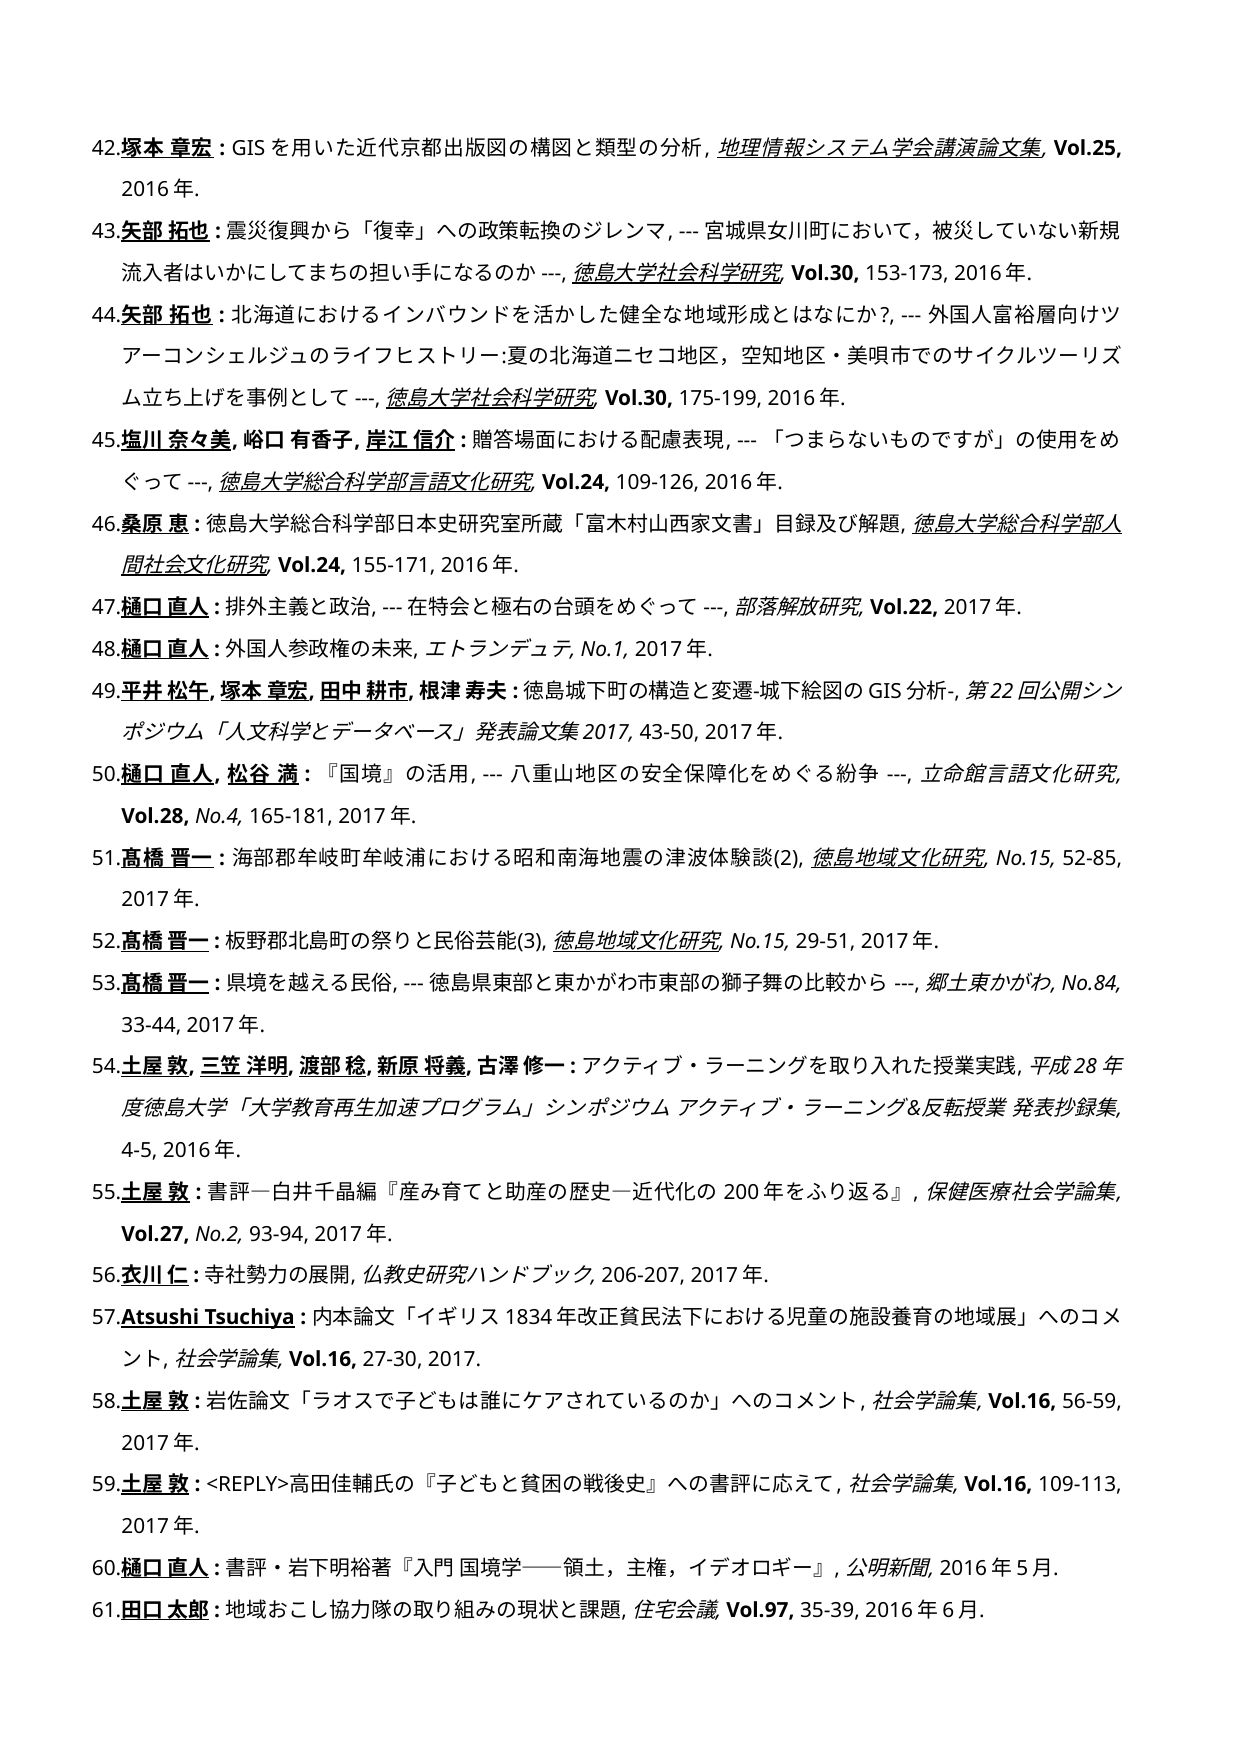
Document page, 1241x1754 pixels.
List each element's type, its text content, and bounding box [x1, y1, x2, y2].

list 髙橋 晋一 : 海部郡牟岐町牟岐浦における昭和南海地震の津波体験談(2), 徳島地域文化研究, No.15, 52-85, 2017年. [92, 835, 1122, 919]
list 樋口 直人 : 書評・岩下明裕著『入門 国境学――領土，主権，イデオロギー』, 公明新聞, 2016年5月. [92, 1545, 1122, 1587]
list 土屋 敦 : 岩佐論文「ラオスで子どもは誰にケアされているのか」へのコメント, 社会学論集, Vol.16, 56-59, 2017年. [92, 1378, 1122, 1462]
list 矢部 拓也 : 震災復興から「復幸」への政策転換のジレンマ, --- 宮城県女川町において，被災していない新規流入者はいかにしてまちの担い手になるのか ---, 徳島大学社会科学研究, Vol.30, 153-173, 2016年. [92, 209, 1122, 292]
list 髙橋 晋一 : 板野郡北島町の祭りと民俗芸能(3), 徳島地域文化研究, No.15, 29-51, 2017年. [92, 919, 1122, 961]
list 髙橋 晋一 : 県境を越える民俗, --- 徳島県東部と東かがわ市東部の獅子舞の比較から ---, 郷土東かがわ, No.84, 33-44, 2017年. [92, 961, 1122, 1044]
list 塩川 奈々美, 峪口 有香子, 岸江 信介 : 贈答場面における配慮表現, --- 「つまらないものですが」の使用をめぐって ---, 徳島大学総合科学部言語文化研究, Vol.24, 109-126, 2016年. [92, 417, 1122, 501]
list 樋口 直人 : 外国人参政権の未来, エトランデュテ, No.1, 2017年. [92, 626, 1122, 668]
list Atsushi Tsuchiya : 内本論文「イギリス1834年改正貧民法下における児童の施設養育の地域展」へのコメント, 社会学論集, Vol.16, 27-30, 2017. [92, 1295, 1122, 1378]
list 土屋 敦 : <REPLY>高田佳輔氏の『子どもと貧困の戦後史』への書評に応えて, 社会学論集, Vol.16, 109-113, 2017年. [92, 1462, 1122, 1545]
list 樋口 直人, 松谷 満 : 『国境』の活用, --- 八重山地区の安全保障化をめぐる紛争 ---, 立命館言語文化研究, Vol.28, No.4, 165-181, 2017年. [92, 752, 1122, 835]
list 平井 松午, 塚本 章宏, 田中 耕市, 根津 寿夫 : 徳島城下町の構造と変遷-城下絵図のGIS分析-, 第22回公開シンポジウム「人文科学とデータベース」発表論文集2017, 43-50, 2017年. [92, 668, 1122, 752]
list 樋口 直人 : 排外主義と政治, --- 在特会と極右の台頭をめぐって ---, 部落解放研究, Vol.22, 2017年. [92, 584, 1122, 626]
list 田口 太郎 : 地域おこし協力隊の取り組みの現状と課題, 住宅会議, Vol.97, 35-39, 2016年6月. [92, 1587, 1122, 1629]
list 塚本 章宏 : GISを用いた近代京都出版図の構図と類型の分析, 地理情報システム学会講演論文集, Vol.25, 2016年. [92, 125, 1122, 209]
list 桑原 恵 : 徳島大学総合科学部日本史研究室所蔵「富木村山西家文書」目録及び解題, 徳島大学総合科学部人間社会文化研究, Vol.24, 155-171, 2016年. [92, 501, 1122, 584]
list 矢部 拓也 : 北海道におけるインバウンドを活かした健全な地域形成とはなにか?, --- 外国人富裕層向けツアーコンシェルジュのライフヒストリー:夏の北海道ニセコ地区，空知地区・美唄市でのサイクルツーリズム立ち上げを事例として ---, 徳島大学社会科学研究, Vol.30, 175-199, 2016年. [92, 292, 1122, 417]
list 土屋 敦 : 書評―白井千晶編『産み育てと助産の歴史―近代化の200年をふり返る』, 保健医療社会学論集, Vol.27, No.2, 93-94, 2017年. [92, 1169, 1122, 1253]
list 土屋 敦, 三笠 洋明, 渡部 稔, 新原 将義, 古澤 修一 : アクティブ・ラーニングを取り入れた授業実践, 平成28年度徳島大学「大学教育再生加速プログラム」シンポジウム アクティブ・ラーニング&反転授業 発表抄録集, 4-5, 2016年. [92, 1044, 1122, 1169]
list 衣川 仁 : 寺社勢力の展開, 仏教史研究ハンドブック, 206-207, 2017年. [92, 1253, 1122, 1295]
